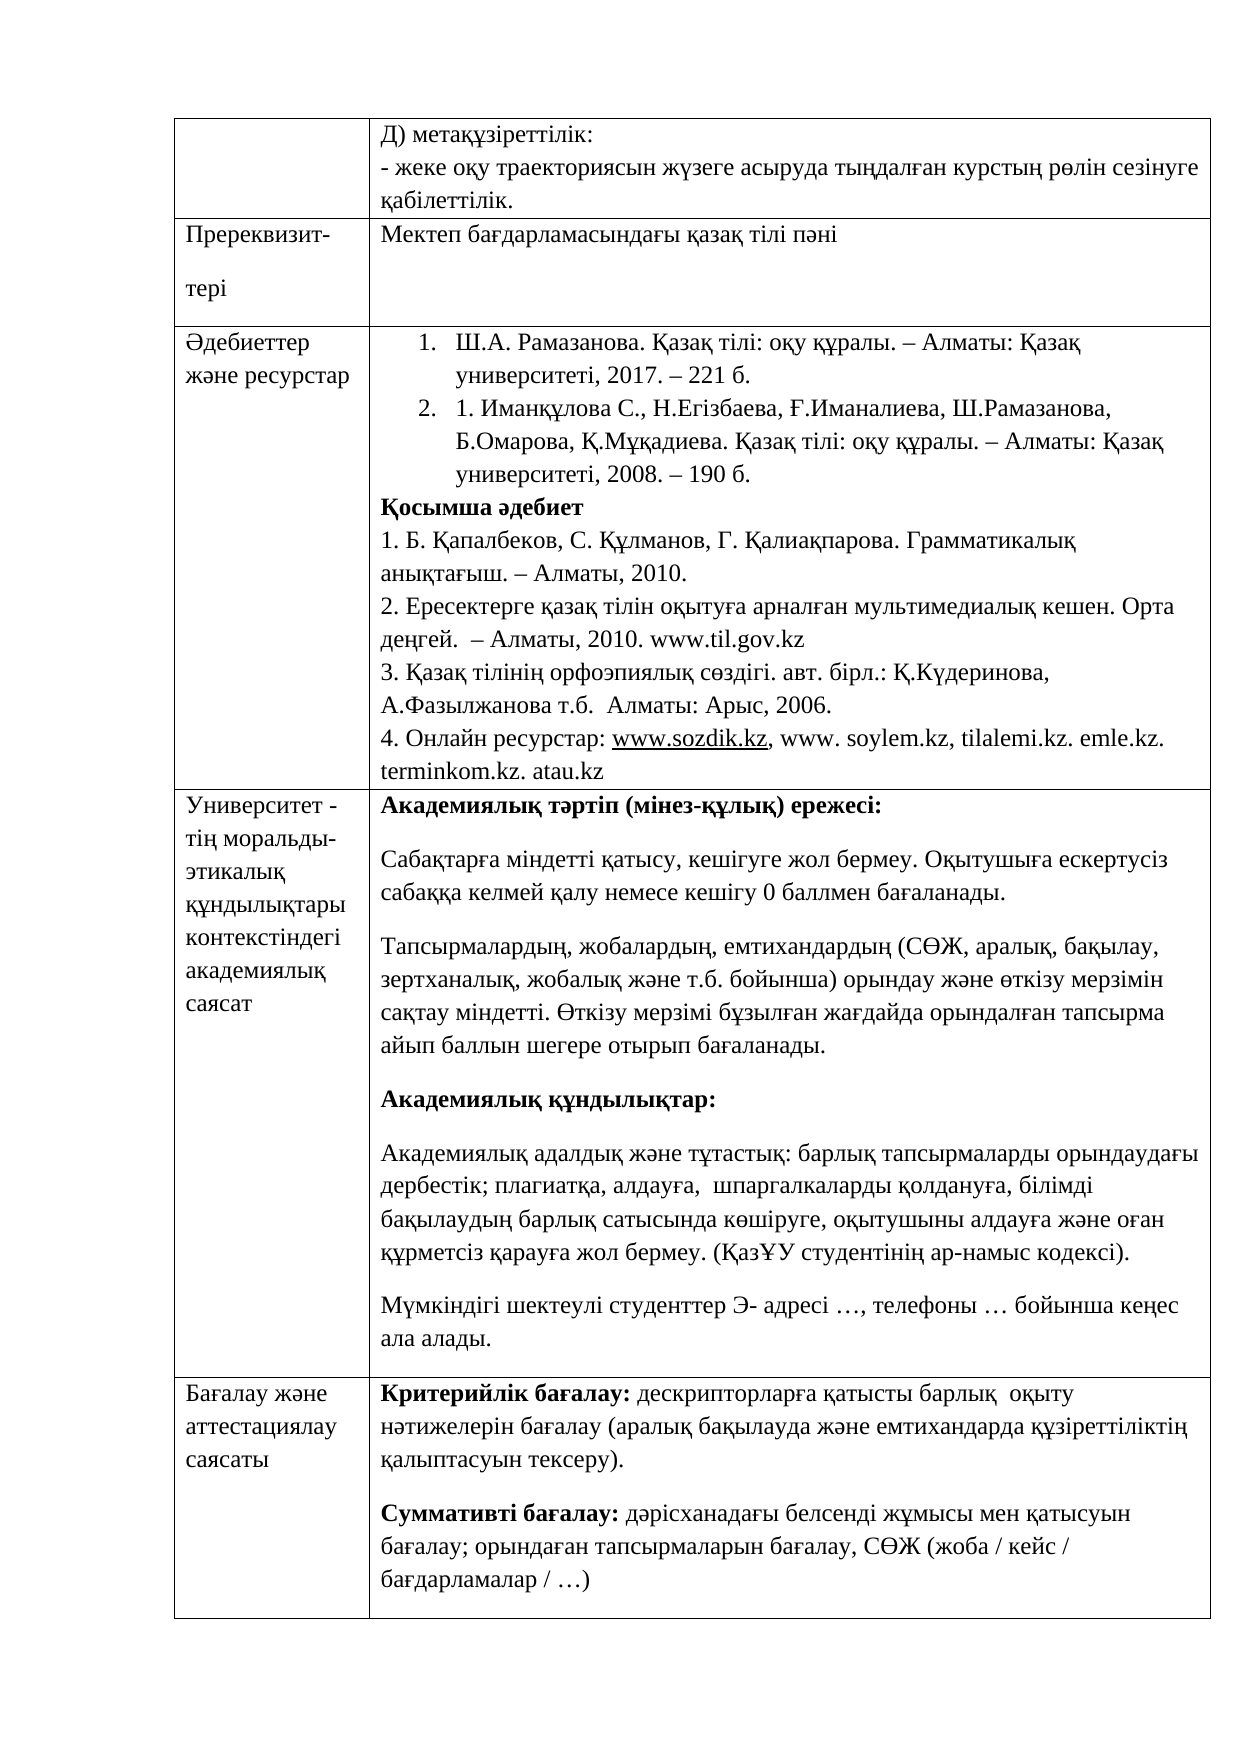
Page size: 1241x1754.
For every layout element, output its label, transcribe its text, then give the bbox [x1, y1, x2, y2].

table_cell Университет -тің моральды-этикалық құндылықтары контекстіндегі академиялық саясат [175, 790, 369, 1377]
table_cell Мектеп бағдарламасындағы қазақ тілі пәні [370, 219, 1210, 326]
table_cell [370, 119, 1210, 218]
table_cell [370, 1378, 1210, 1617]
table_cell Пререквизит- тері [175, 219, 369, 326]
table_cell Әдебиеттер және ресурстар [175, 327, 369, 789]
table_cell Ш.А. Рамазанова. Қазақ тілі: оқу құралы. – Алматы: Қазақ университеті, 2017. – 221 б. 1. Иманқұлова С., Н.Егізбаева, Ғ.Иманалиева, Ш.Рамазанова, Б.Омарова, Қ.Мұқадиева. Қазақ тілі: оқу құралы. – Алматы: Қазақ университеті, 2008. – 190 б. Қосымша әдебиет 1. Б. Қапалбеков, С. Құлманов, Г. Қалиақпарова. Грамматикалық анықтағыш. – Алматы, 2010. 2. Ересектерге қазақ тілін оқытуға арналған мультимедиалық кешен. Орта деңгей. – Алматы, 2010. www.til.gov.kz 3. Қазақ тілінің орфоэпиялық сөздігі. авт. бірл.: Қ.Күдеринова, А.Фазылжанова т.б. Алматы: Арыс, 2006. 4. Онлайн ресурстар: www.sozdik.kz, www. soylem.kz, tilalemi.kz. emle.kz. terminkom.kz. atau.kz [370, 327, 1210, 789]
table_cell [175, 119, 369, 218]
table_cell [175, 1378, 369, 1617]
table_cell Академиялық тәртіп (мінез-құлық) ережесі: Сабақтарға міндетті қатысу, кешігуге жол бермеу. Оқытушыға ескертусіз сабаққа келмей қалу немесе кешігу 0 баллмен бағаланады. Тапсырмалардың, жобалардың, емтихандардың (СӨЖ, аралық, бақылау, зертханалық, жобалық және т.б. бойынша) орындау және өткізу мерзімін сақтау міндетті. Өткізу мерзімі бұзылған жағдайда орындалған тапсырма айып баллын шегере отырып бағаланады. Академиялық құндылықтар: Академиялық адалдық және тұтастық: барлық тапсырмаларды орындаудағы дербестік; плагиатқа, алдауға, шпаргалкаларды қолдануға, білімді бақылаудың барлық сатысында көшіруге, оқытушыны алдауға және оған құрметсіз қарауға жол бермеу. (ҚазҰУ студентінің ар-намыс кодексі). Мүмкіндігі шектеулі студенттер Э- адресі …, телефоны … бойынша кеңес ала алады. [370, 790, 1210, 1377]
